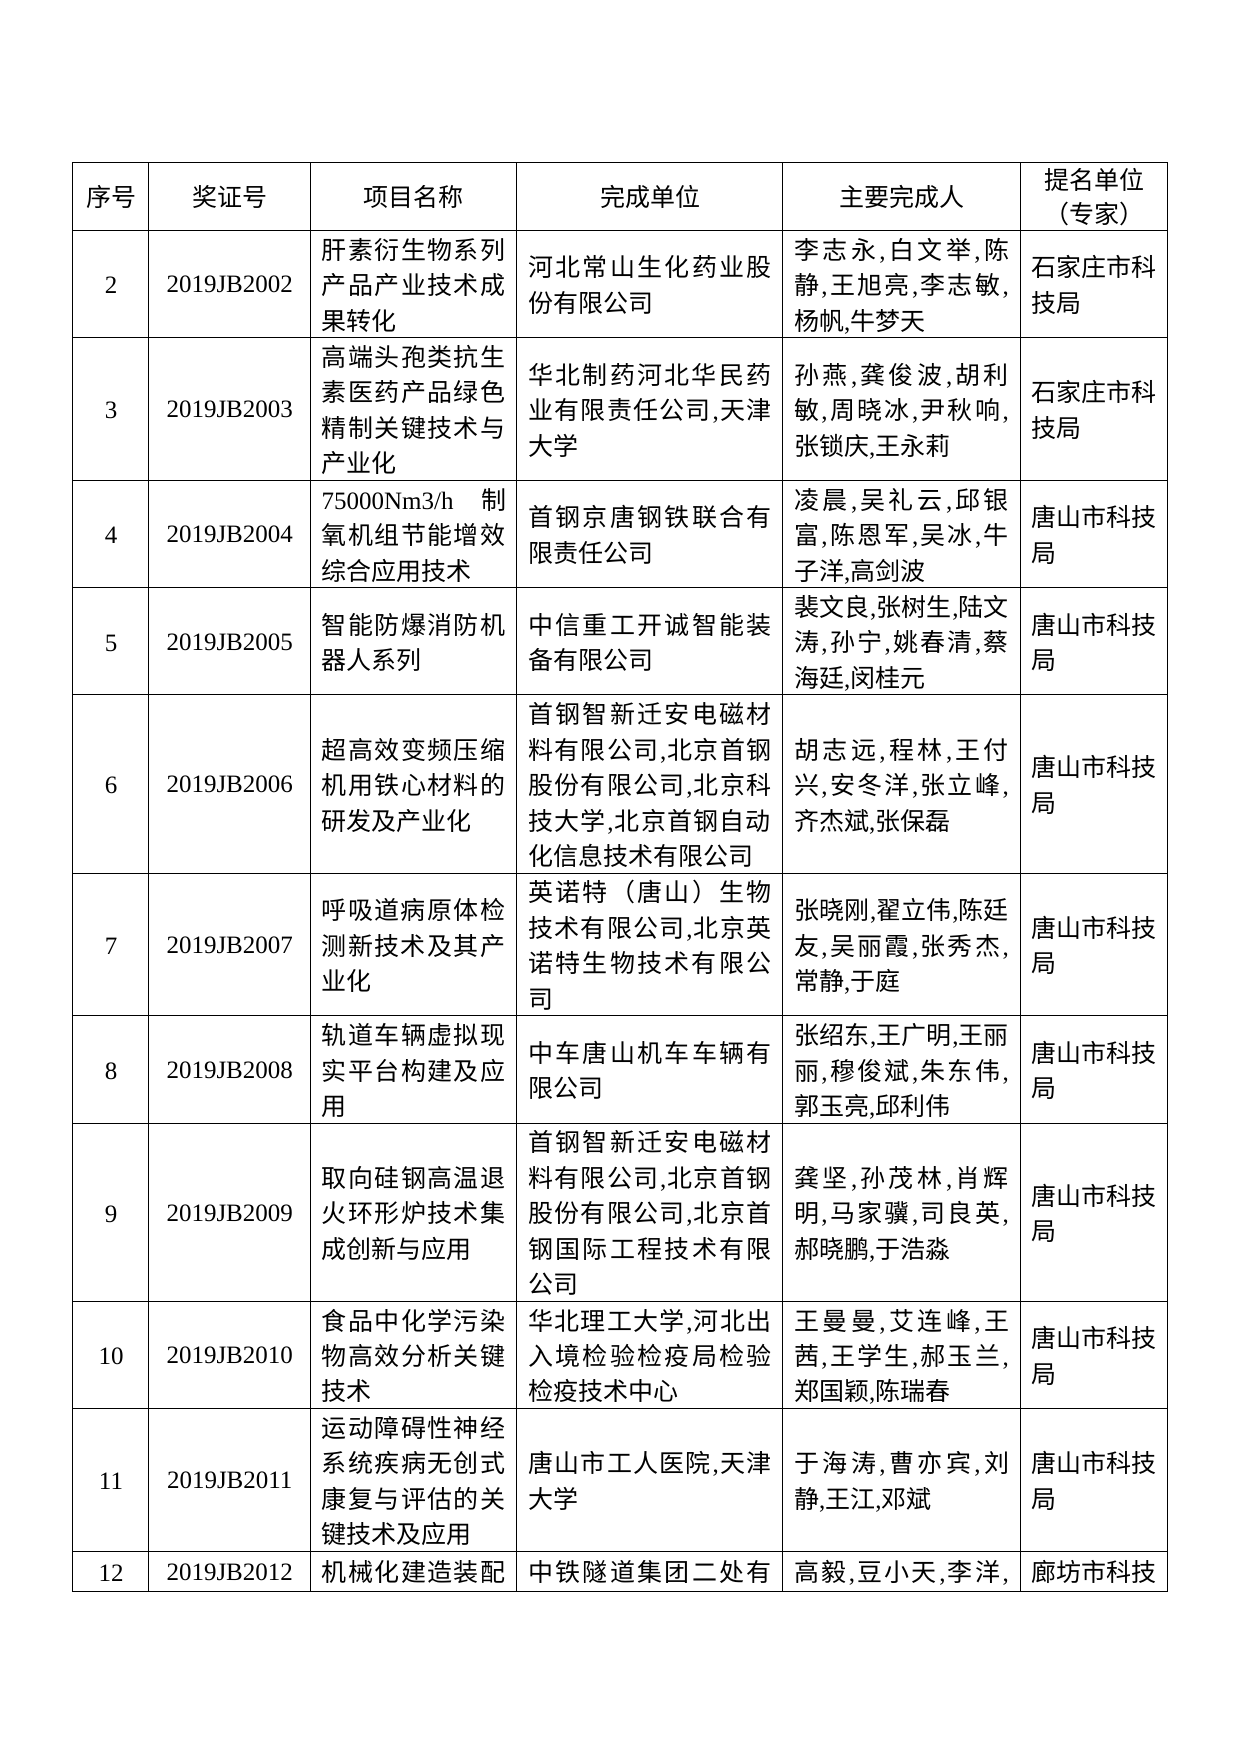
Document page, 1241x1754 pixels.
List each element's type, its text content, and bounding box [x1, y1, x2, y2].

table_cell 高毅,豆小天,李洋,曹伟明,王晋波,赵李勇,宝青峰 [783, 1552, 1020, 1591]
table_cell 张晓刚,翟立伟,陈廷友,吴丽霞,张秀杰,常静,于庭 [783, 874, 1020, 1015]
table_cell 唐山市科技局 [1021, 1409, 1167, 1551]
table_cell 英诺特（唐山）生物技术有限公司,北京英诺特生物技术有限公司 [517, 874, 782, 1015]
table_cell 唐山市科技局 [1021, 588, 1167, 694]
table_cell 唐山市科技局 [1021, 1302, 1167, 1408]
table_cell 2019JB2002 [149, 231, 310, 337]
table_cell 轨道车辆虚拟现实平台构建及应用 [311, 1016, 516, 1122]
table_cell 首钢智新迁安电磁材料有限公司,北京首钢股份有限公司,北京首钢国际工程技术有限公司 [517, 1124, 782, 1301]
table_cell 4 [73, 481, 148, 587]
table_cell 2019JB2007 [149, 874, 310, 1015]
table_cell 2019JB2005 [149, 588, 310, 694]
table_cell 2019JB2009 [149, 1124, 310, 1301]
table_cell 2 [73, 231, 148, 337]
table_cell 唐山市科技局 [1021, 695, 1167, 872]
table_header 提名单位 （专家） [1021, 163, 1167, 230]
table_cell 2019JB2006 [149, 695, 310, 872]
table_cell 智能防爆消防机器人系列 [311, 588, 516, 694]
table_cell 2019JB2004 [149, 481, 310, 587]
table_cell 廊坊市科技局 [1021, 1552, 1167, 1591]
table_cell 高端头孢类抗生素医药产品绿色精制关键技术与产业化 [311, 338, 516, 480]
table_cell 取向硅钢高温退火环形炉技术集成创新与应用 [311, 1124, 516, 1301]
table_header 奖证号 [149, 163, 310, 230]
table_cell 河北常山生化药业股份有限公司 [517, 231, 782, 337]
table_cell 于海涛,曹亦宾,刘静,王江,邓斌 [783, 1409, 1020, 1551]
table_cell 华北理工大学,河北出入境检验检疫局检验检疫技术中心 [517, 1302, 782, 1408]
table_cell 李志永,白文举,陈静,王旭亮,李志敏,杨帆,牛梦天 [783, 231, 1020, 337]
table_cell 唐山市科技局 [1021, 874, 1167, 1015]
table_cell 胡志远,程林,王付兴,安冬洋,张立峰,齐杰斌,张保磊 [783, 695, 1020, 872]
table_cell 张绍东,王广明,王丽丽,穆俊斌,朱东伟,郭玉亮,邱利伟 [783, 1016, 1020, 1122]
table_cell 6 [73, 695, 148, 872]
table_header 完成单位 [517, 163, 782, 230]
table_cell 2019JB2003 [149, 338, 310, 480]
table_cell 7 [73, 874, 148, 1015]
table_cell 首钢京唐钢铁联合有限责任公司 [517, 481, 782, 587]
table_cell 运动障碍性神经系统疾病无创式康复与评估的关键技术及应用 [311, 1409, 516, 1551]
table_cell 2019JB2011 [149, 1409, 310, 1551]
table_cell 2019JB2012 [149, 1552, 310, 1591]
table_header 序号 [73, 163, 148, 230]
table_cell 12 [73, 1552, 148, 1591]
table_cell 裴文良,张树生,陆文涛,孙宁,姚春清,蔡海廷,闵桂元 [783, 588, 1020, 694]
table_cell 11 [73, 1409, 148, 1551]
table_cell 5 [73, 588, 148, 694]
table_cell 凌晨,吴礼云,邱银富,陈恩军,吴冰,牛子洋,高剑波 [783, 481, 1020, 587]
table_cell 8 [73, 1016, 148, 1122]
table_cell 机械化建造装配式大型矩形断面地下工程综合技术 [311, 1552, 516, 1591]
table_cell 龚坚,孙茂林,肖辉明,马家骥,司良英,郝晓鹏,于浩淼 [783, 1124, 1020, 1301]
table_cell 石家庄市科技局 [1021, 231, 1167, 337]
table_cell 食品中化学污染物高效分析关键技术 [311, 1302, 516, 1408]
table_cell 75000Nm3/h制氧机组节能增效综合应用技术 [311, 481, 516, 587]
table_cell 王曼曼,艾连峰,王茜,王学生,郝玉兰,郑国颖,陈瑞春 [783, 1302, 1020, 1408]
table_cell 2019JB2008 [149, 1016, 310, 1122]
table_cell 首钢智新迁安电磁材料有限公司,北京首钢股份有限公司,北京科技大学,北京首钢自动化信息技术有限公司 [517, 695, 782, 872]
table_cell 中铁隧道集团二处有限公司,中铁工程装备集团有限公司 [517, 1552, 782, 1591]
table_header 主要完成人 [783, 163, 1020, 230]
table_cell 唐山市科技局 [1021, 1016, 1167, 1122]
table_cell 中信重工开诚智能装备有限公司 [517, 588, 782, 694]
table_cell 中车唐山机车车辆有限公司 [517, 1016, 782, 1122]
table_cell 3 [73, 338, 148, 480]
table_cell 9 [73, 1124, 148, 1301]
table_cell 唐山市科技局 [1021, 1124, 1167, 1301]
table_cell 超高效变频压缩机用铁心材料的研发及产业化 [311, 695, 516, 872]
table_cell 10 [73, 1302, 148, 1408]
table_cell 孙燕,龚俊波,胡利敏,周晓冰,尹秋响,张锁庆,王永莉 [783, 338, 1020, 480]
table_header 项目名称 [311, 163, 516, 230]
table_cell 石家庄市科技局 [1021, 338, 1167, 480]
table_cell 肝素衍生物系列产品产业技术成果转化 [311, 231, 516, 337]
table_cell 呼吸道病原体检测新技术及其产业化 [311, 874, 516, 1015]
table_cell 华北制药河北华民药业有限责任公司,天津大学 [517, 338, 782, 480]
table_cell 唐山市科技局 [1021, 481, 1167, 587]
table_cell 唐山市工人医院,天津大学 [517, 1409, 782, 1551]
table_cell 2019JB2010 [149, 1302, 310, 1408]
